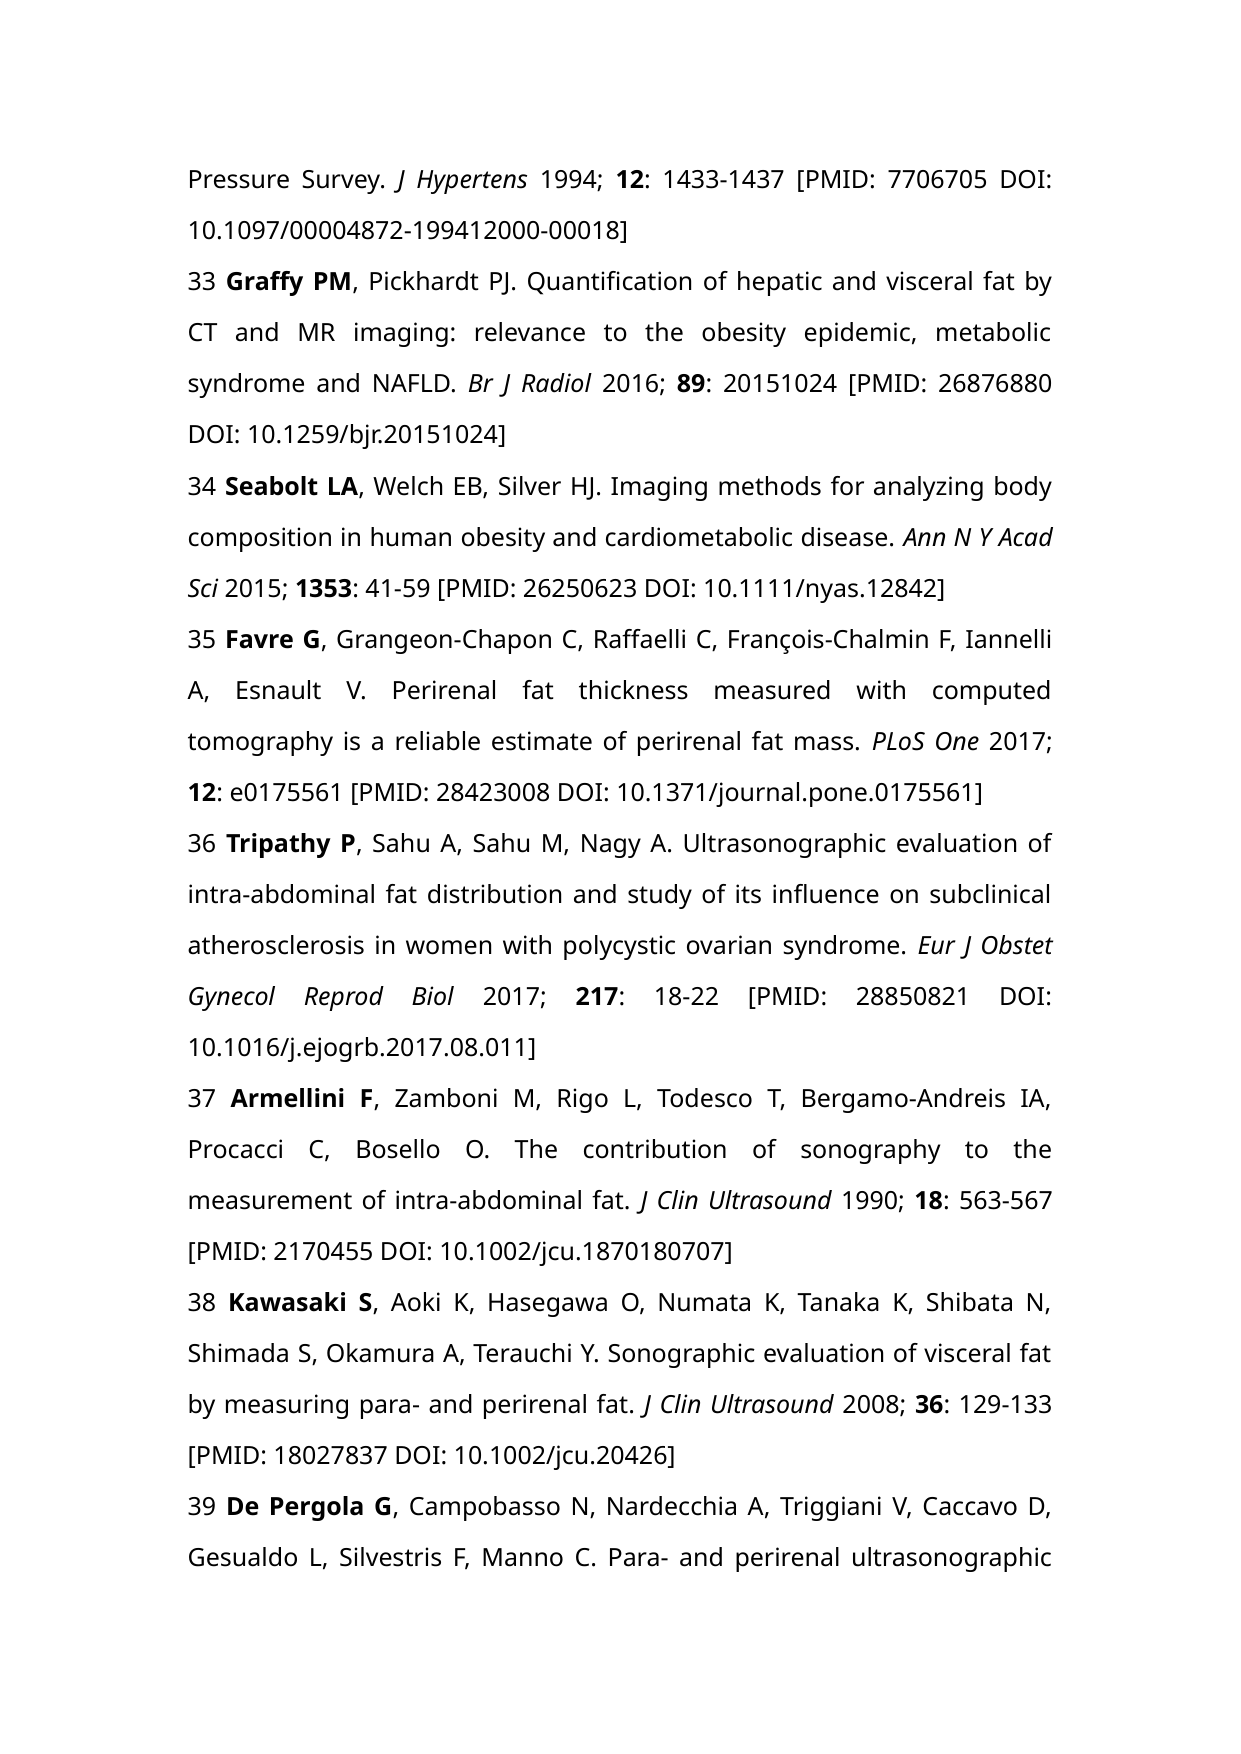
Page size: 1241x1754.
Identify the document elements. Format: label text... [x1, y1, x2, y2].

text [187, 1489, 1053, 1574]
text 37 Armellini F, Zamboni M, Rigo L, Todesco T, Bergamo-Andreis IA, Procacci C, Bosello O. The contribution of sonography to the measurement of intra-abdominal fat. J Clin Ultrasound 1990; 18: 563-567 [PMID: 2170455 DOI: 10.1002/jcu.1870180707] [187, 1081, 1053, 1268]
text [187, 162, 1053, 247]
text 34 Seabolt LA, Welch EB, Silver HJ. Imaging methods for analyzing body composition in human obesity and cardiometabolic disease. Ann N Y Acad Sci 2015; 1353: 41-59 [PMID: 26250623 DOI: 10.1111/nyas.12842] [187, 468, 1053, 604]
text 38 Kawasaki S, Aoki K, Hasegawa O, Numata K, Tanaka K, Shibata N, Shimada S, Okamura A, Terauchi Y. Sonographic evaluation of visceral fat by measuring para- and perirenal fat. J Clin Ultrasound 2008; 36: 129-133 [PMID: 18027837 DOI: 10.1002/jcu.20426] [187, 1285, 1053, 1472]
text 36 Tripathy P, Sahu A, Sahu M, Nagy A. Ultrasonographic evaluation of intra-abdominal fat distribution and study of its influence on subclinical atherosclerosis in women with polycystic ovarian syndrome. Eur J Obstet Gynecol Reprod Biol 2017; 217: 18-22 [PMID: 28850821 DOI: 10.1016/j.ejogrb.2017.08.011] [187, 826, 1053, 1064]
text 33 Graffy PM, Pickhardt PJ. Quantification of hepatic and visceral fat by CT and MR imaging: relevance to the obesity epidemic, metabolic syndrome and NAFLD. Br J Radiol 2016; 89: 20151024 [PMID: 26876880 DOI: 10.1259/bjr.20151024] [187, 264, 1053, 451]
text 35 Favre G, Grangeon-Chapon C, Raffaelli C, François-Chalmin F, Iannelli A, Esnault V. Perirenal fat thickness measured with computed tomography is a reliable estimate of perirenal fat mass. PLoS One 2017; 12: e0175561 [PMID: 28423008 DOI: 10.1371/journal.pone.0175561] [187, 621, 1053, 808]
